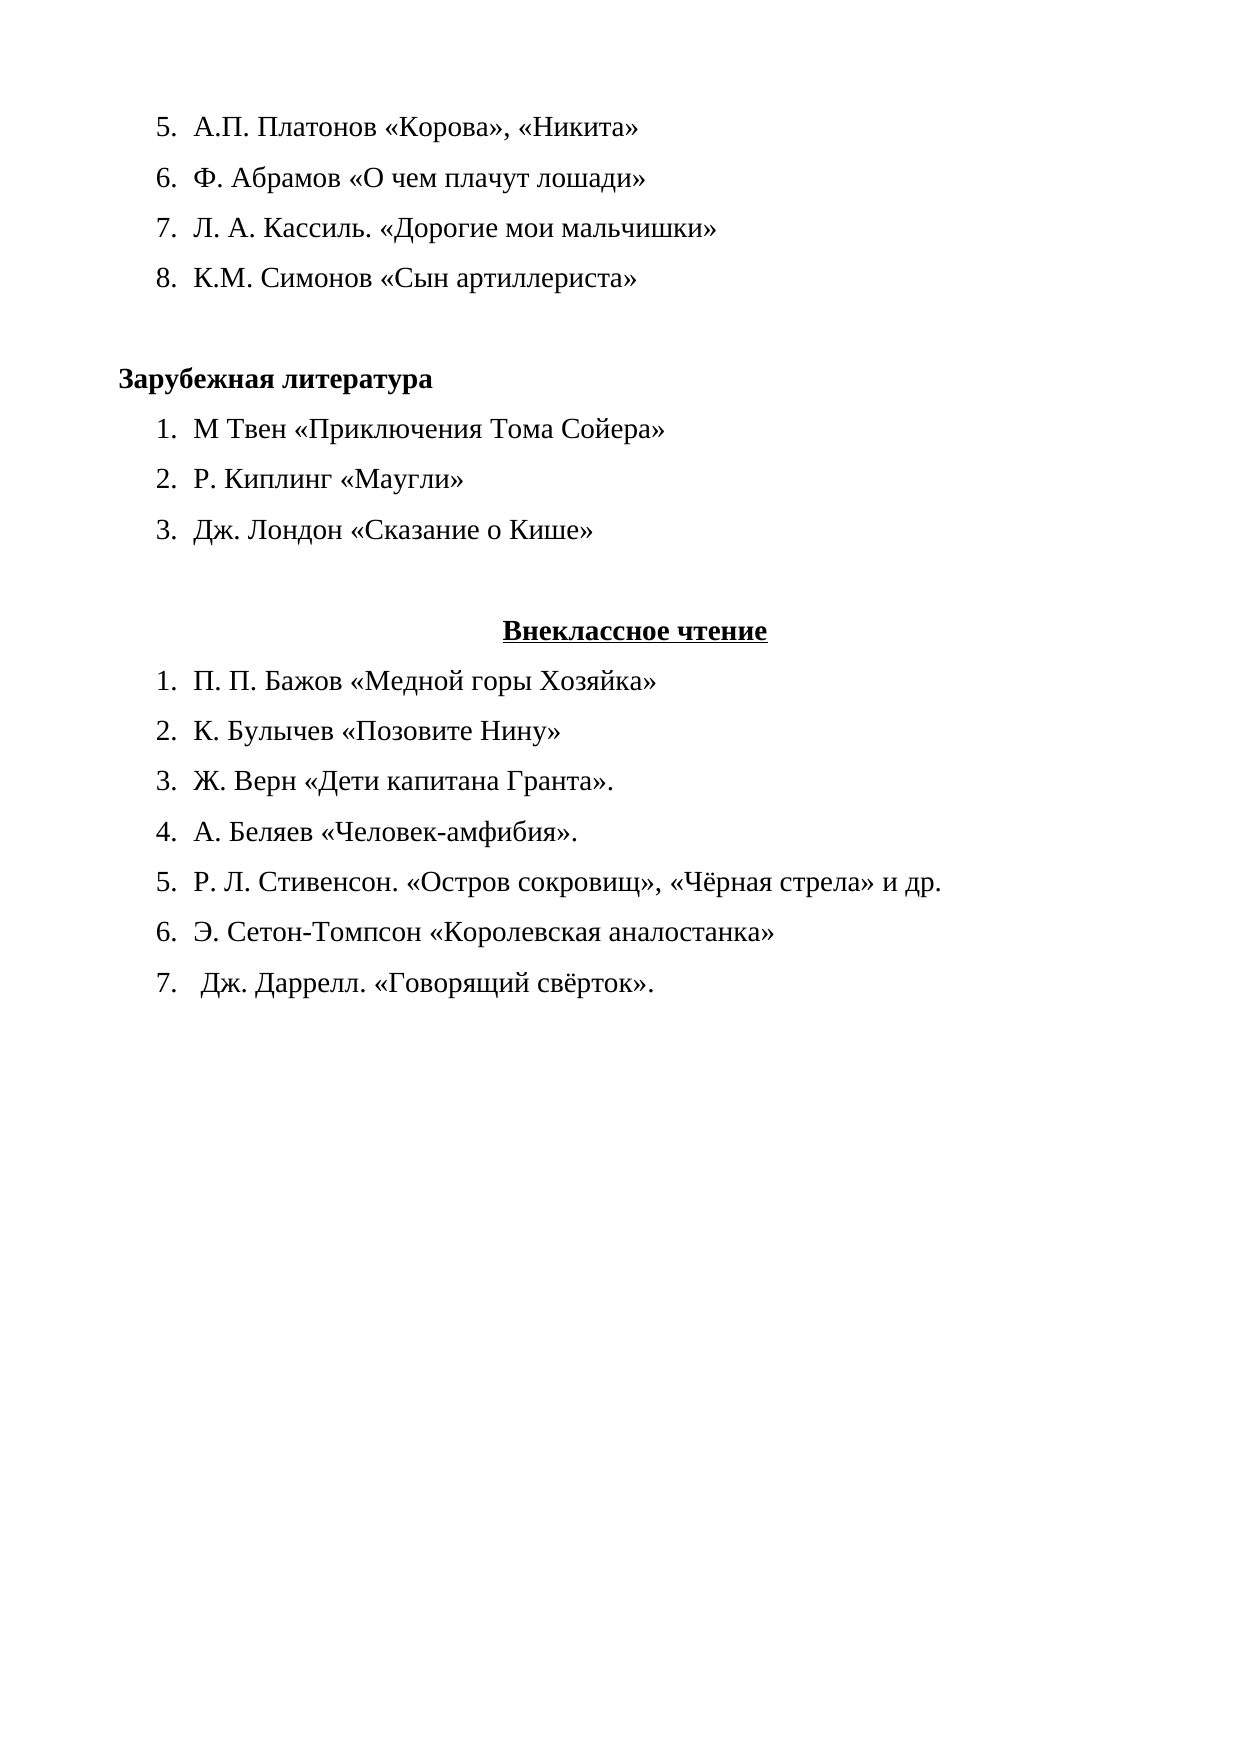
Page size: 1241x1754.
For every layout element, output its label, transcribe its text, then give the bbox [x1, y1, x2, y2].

text Зарубежная литература [118, 361, 1152, 394]
list К.М. Симонов «Сын артиллериста» [156, 260, 1152, 294]
list А.П. Платонов «Корова», «Никита» [156, 109, 1152, 143]
list К. Булычев «Позовите Нину» [156, 713, 1152, 747]
list Р. Киплинг «Маугли» [156, 462, 1152, 495]
list Л. А. Кассиль. «Дорогие мои мальчишки» [156, 210, 1152, 244]
list Дж. Даррелл. «Говорящий свёрток». [156, 965, 1152, 998]
list Р. Л. Стивенсон. «Остров сокровищ», «Чёрная стрела» и др. [156, 864, 1152, 898]
list Ж. Верн «Дети капитана Гранта». [156, 763, 1152, 797]
list А. Беляев «Человек-амфибия». [156, 814, 1152, 847]
list П. П. Бажов «Медной горы Хозяйка» [156, 663, 1152, 696]
list Ф. Абрамов «О чем плачут лошади» [156, 160, 1152, 193]
text Внеклассное чтение [118, 613, 1152, 646]
list Э. Сетон-Томпсон «Королевская аналостанка» [156, 914, 1152, 948]
list Дж. Лондон «Сказание о Кише» [156, 512, 1152, 546]
list М Твен «Приключения Тома Сойера» [156, 411, 1152, 445]
